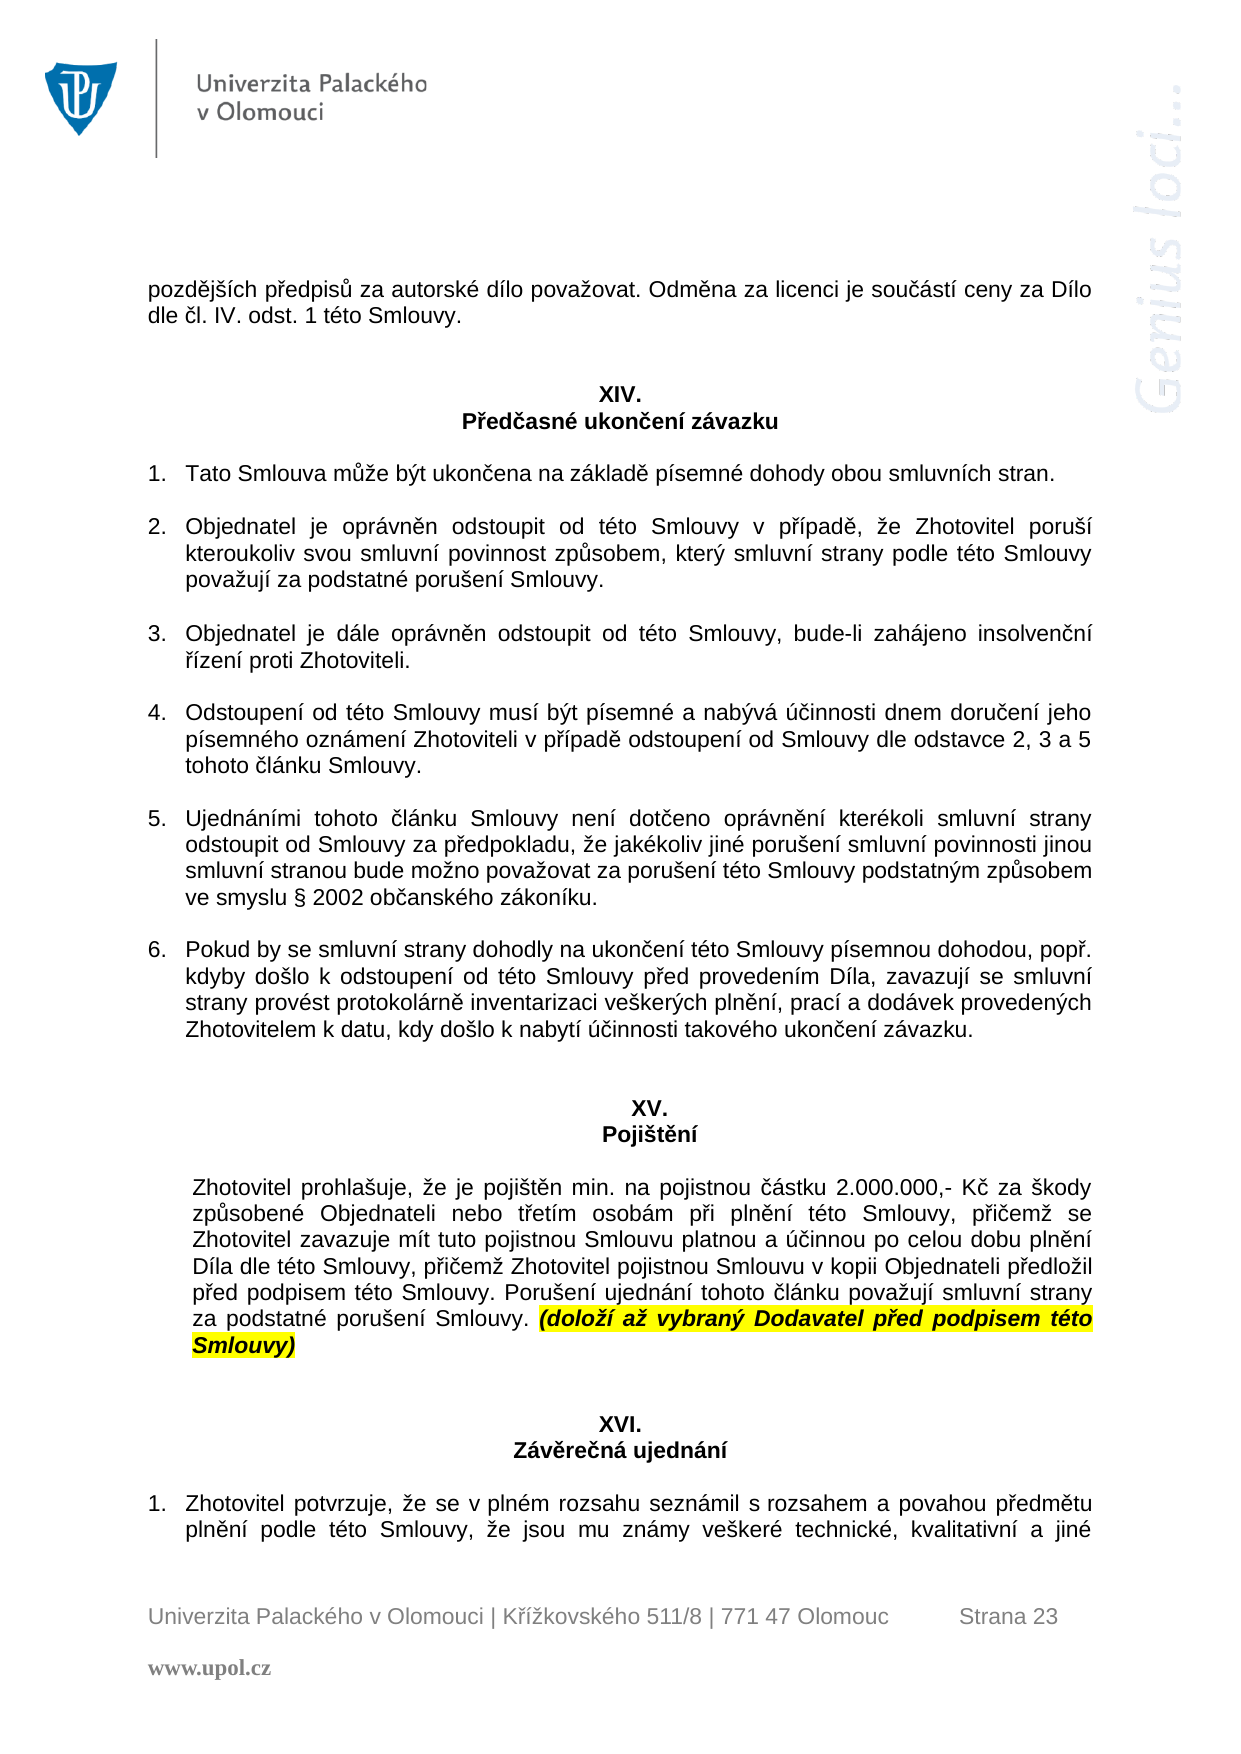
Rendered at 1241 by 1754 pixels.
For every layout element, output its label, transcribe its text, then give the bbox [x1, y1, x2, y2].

text XVI. [148, 1411, 1093, 1437]
picture [1132, 85, 1181, 413]
text Předčasné ukončení závazku [148, 408, 1093, 434]
list Ujednáními tohoto článku Smlouvy není dotčeno oprávnění kterékoli smluvní strany odstoupit od Smlouvy za předpokladu, že jakékoliv jiné porušení smluvní povinnosti jinou smluvní stranou bude možno považovat za porušení této Smlouvy podstatným způsobem ve smyslu § 2002 občanského zákoníku. [148, 805, 1093, 910]
list Odstoupení od této Smlouvy musí být písemné a nabývá účinnosti dnem doručení jeho písemného oznámení Zhotoviteli v případě odstoupení od Smlouvy dle odstavce 2, 3 a 5 tohoto článku Smlouvy. [148, 699, 1093, 778]
text Pojištění [207, 1121, 1093, 1147]
list Tato Smlouva může být ukončena na základě písemné dohody obou smluvních stran. [148, 460, 1093, 487]
text Zhotovitel prohlašuje, že je pojištěn min. na pojistnou částku 2.000.000,- Kč za škody způsobené Objednateli nebo třetím osobám při plnění této Smlouvy, přičemž se Zhotovitel zavazuje mít tuto pojistnou Smlouvu platnou a účinnou po celou dobu plnění Díla dle této Smlouvy, přičemž Zhotovitel pojistnou Smlouvu v kopii Objednateli předložil před podpisem této Smlouvy. Porušení ujednání tohoto článku považují smluvní strany za podstatné porušení Smlouvy. (doloží až vybraný Dodavatel před podpisem této Smlouvy) [192, 1174, 1093, 1358]
list Objednatel je dále oprávněn odstoupit od této Smlouvy, bude-li zahájeno insolvenční řízení proti Zhotoviteli. [148, 620, 1093, 673]
text XIV. [148, 381, 1093, 408]
list Objednatel je oprávněn odstoupit od této Smlouvy v případě, že Zhotovitel poruší kteroukoliv svou smluvní povinnost způsobem, který smluvní strany podle této Smlouvy považují za podstatné porušení Smlouvy. [148, 513, 1093, 592]
text XV. [207, 1094, 1093, 1121]
picture [45, 39, 427, 158]
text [148, 104, 1093, 329]
text Závěrečná ujednání [148, 1437, 1093, 1463]
list Pokud by se smluvní strany dohodly na ukončení této Smlouvy písemnou dohodou, popř. kdyby došlo k odstoupení od této Smlouvy před provedením Díla, zavazují se smluvní strany provést protokolárně inventarizaci veškerých plnění, prací a dodávek provedených Zhotovitelem k datu, kdy došlo k nabytí účinnosti takového ukončení závazku. [148, 936, 1093, 1042]
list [148, 1490, 1093, 1543]
